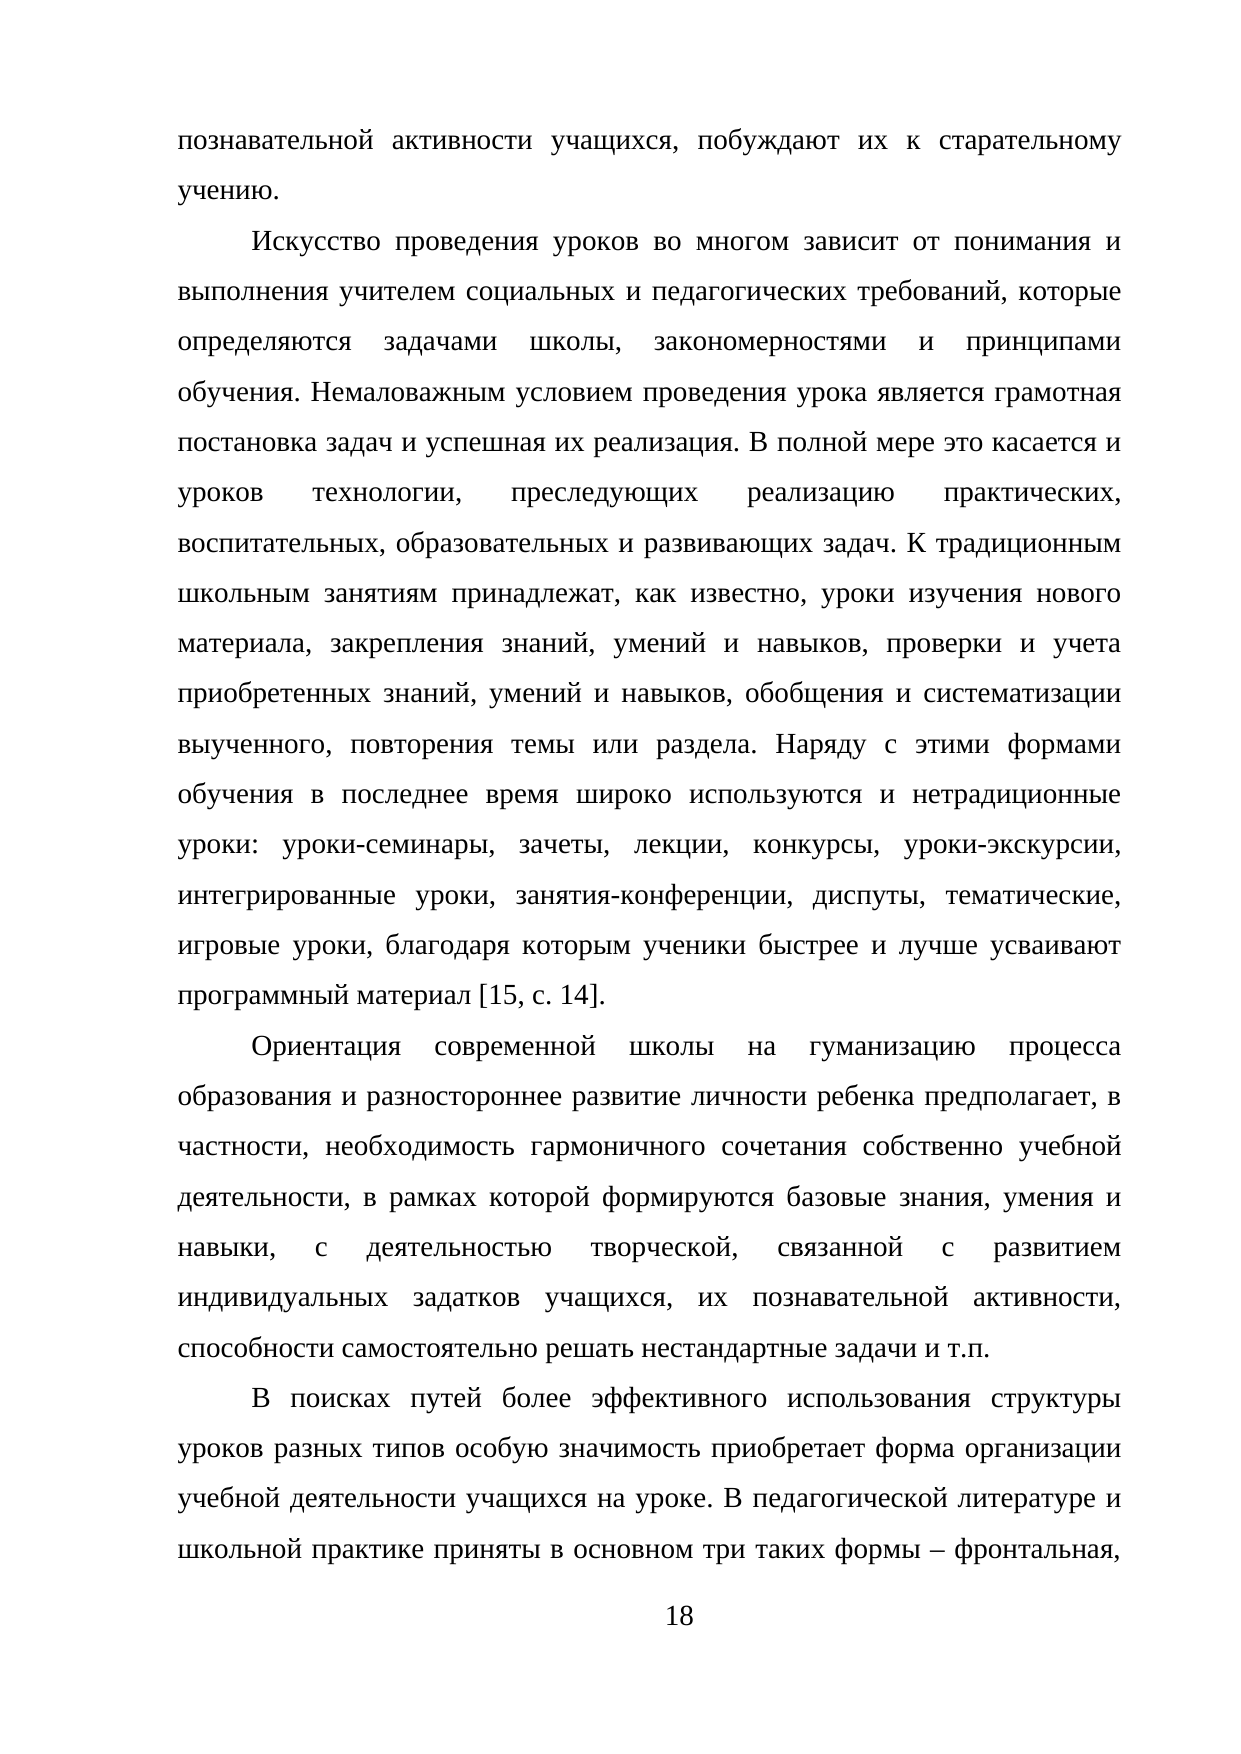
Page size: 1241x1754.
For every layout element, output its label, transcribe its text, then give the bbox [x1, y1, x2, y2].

text Искусство проведения уроков во многом зависит от понимания и выполнения учителем социальных и педагогических требований, которые определяются задачами школы, закономерностями и принципами обучения. Немаловажным условием проведения урока является грамотная постановка задач и успешная их реализация. В полной мере это касается и уроков технологии, преследующих реализацию практических, воспитательных, образовательных и развивающих задач. К традиционным школьным занятиям принадлежат, как известно, уроки изучения нового материала, закрепления знаний, умений и навыков, проверки и учета приобретенных знаний, умений и навыков, обобщения и систематизации выученного, повторения темы или раздела. Наряду с этими формами обучения в последнее время широко используются и нетрадиционные уроки: уроки-семинары, зачеты, лекции, конкурсы, уроки-экскурсии, интегрированные уроки, занятия-конференции, диспуты, тематические, игровые уроки, благодаря которым ученики быстрее и лучше усваивают программный материал [15, с. 14]. [177, 223, 1122, 1011]
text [177, 122, 1122, 206]
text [177, 1380, 1122, 1564]
text Ориентация современной школы на гуманизацию процесса образования и разностороннее развитие личности ребенка предполагает, в частности, необходимость гармоничного сочетания собственно учебной деятельности, в рамках которой формируются базовые знания, умения и навыки, с деятельностью творческой, связанной с развитием индивидуальных задатков учащихся, их познавательной активности, способности самостоятельно решать нестандартные задачи и т.п. [177, 1028, 1122, 1363]
